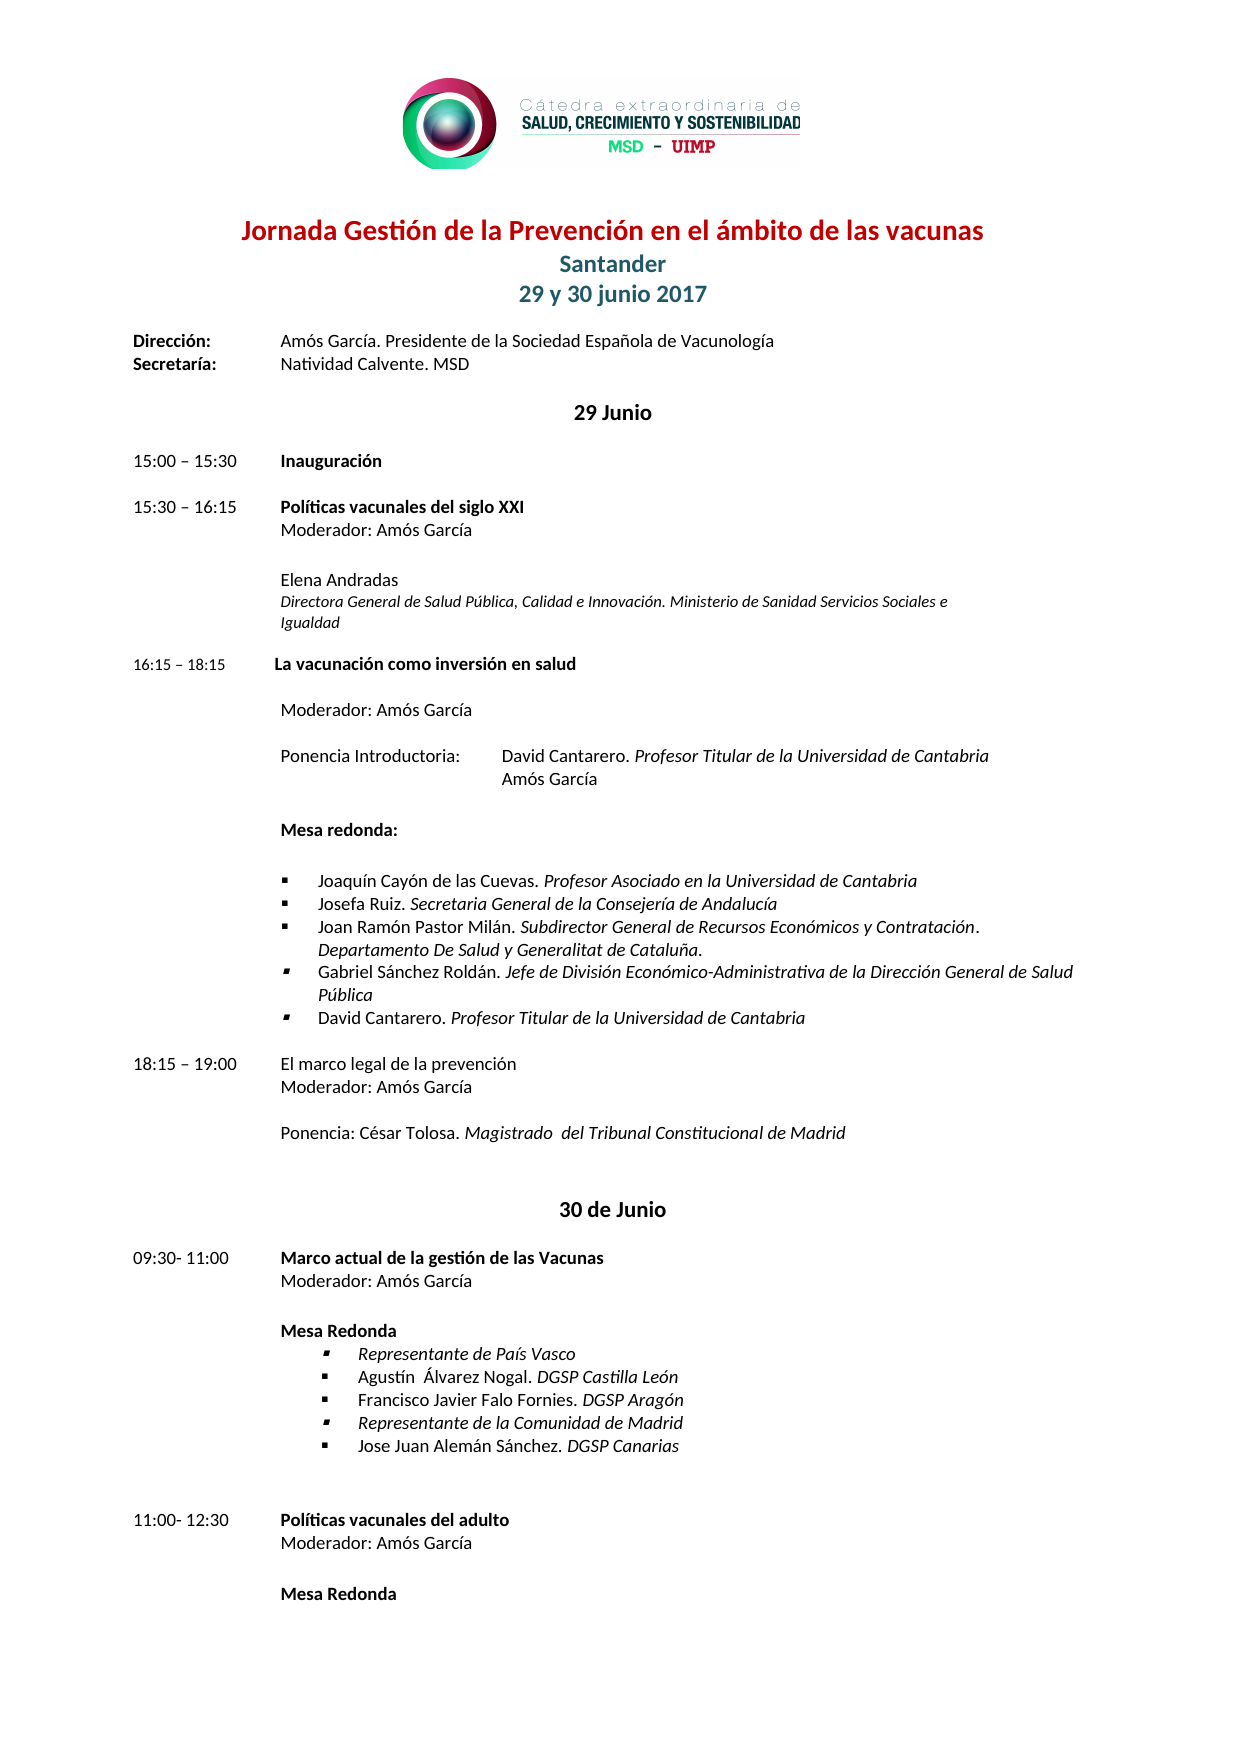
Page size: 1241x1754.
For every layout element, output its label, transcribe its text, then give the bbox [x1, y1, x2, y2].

list Francisco Javier Falo Fornies. DGSP Aragón [320, 1388, 1092, 1411]
text Igualdad [133, 612, 1092, 632]
text 09:30- 11:00 Marco actual de la gestión de las Vacunas [133, 1246, 1092, 1269]
text Elena Andradas [133, 569, 1092, 592]
text 29 y 30 junio 2017 [133, 278, 1092, 309]
text 16:15 – 18:15 La vacunación como inversión en salud [133, 652, 1092, 675]
text Secretaría: Natividad Calvente. MSD [133, 352, 1092, 375]
text Moderador: Amós García [133, 518, 1092, 541]
text Jornada Gestión de la Prevención en el ámbito de las vacunas [133, 212, 1092, 248]
list Joaquín Cayón de las Cuevas. Profesor Asociado en la Universidad de Cantabria [280, 869, 1092, 892]
text Moderador: Amós García [133, 698, 1092, 721]
list Gabriel Sánchez Roldán. Jefe de División Económico-Administrativa de la Dirección General de Salud Pública [280, 961, 1092, 1006]
text Mesa Redonda [207, 1320, 1092, 1343]
text 15:30 – 16:15 Políticas vacunales del siglo XXI [133, 495, 1092, 518]
text Moderador: Amós García [133, 1531, 1092, 1554]
list Joan Ramón Pastor Milán. Subdirector General de Recursos Económicos y Contratación. Departamento De Salud y Generalitat de Cataluña. [280, 915, 1092, 961]
list Representante de la Comunidad de Madrid [320, 1411, 1092, 1434]
text Santander [133, 248, 1092, 278]
list Agustín Álvarez Nogal. DGSP Castilla León [320, 1366, 1092, 1388]
text Ponencia Introductoria: David Cantarero. Profesor Titular de la Universidad de Cantabria [133, 744, 1092, 767]
text Dirección: Amós García. Presidente de la Sociedad Española de Vacunología [133, 329, 1092, 352]
text Amós García [428, 767, 1092, 790]
list Representante de País Vasco [320, 1343, 1092, 1366]
list Jose Juan Alemán Sánchez. DGSP Canarias [320, 1434, 1092, 1457]
text Moderador: Amós García [133, 1075, 1092, 1098]
text 15:00 – 15:30 Inauguración [133, 449, 1092, 472]
text Mesa Redonda [207, 1582, 1092, 1605]
text Mesa redonda: [207, 818, 1092, 841]
list Josefa Ruiz. Secretaria General de la Consejería de Andalucía [280, 892, 1092, 915]
text 11:00- 12:30 Políticas vacunales del adulto [133, 1508, 1092, 1531]
text 18:15 – 19:00 El marco legal de la prevención [133, 1052, 1092, 1075]
text Moderador: Amós García [133, 1269, 1092, 1292]
text Ponencia: César Tolosa. Magistrado del Tribunal Constitucional de Madrid [133, 1121, 1092, 1144]
list David Cantarero. Profesor Titular de la Universidad de Cantabria [280, 1006, 1092, 1029]
text 29 Junio [133, 398, 1092, 426]
picture [402, 78, 800, 169]
text 30 de Junio [133, 1195, 1092, 1223]
text Directora General de Salud Pública, Calidad e Innovación. Ministerio de Sanidad Servicios Sociales e [133, 592, 1092, 612]
